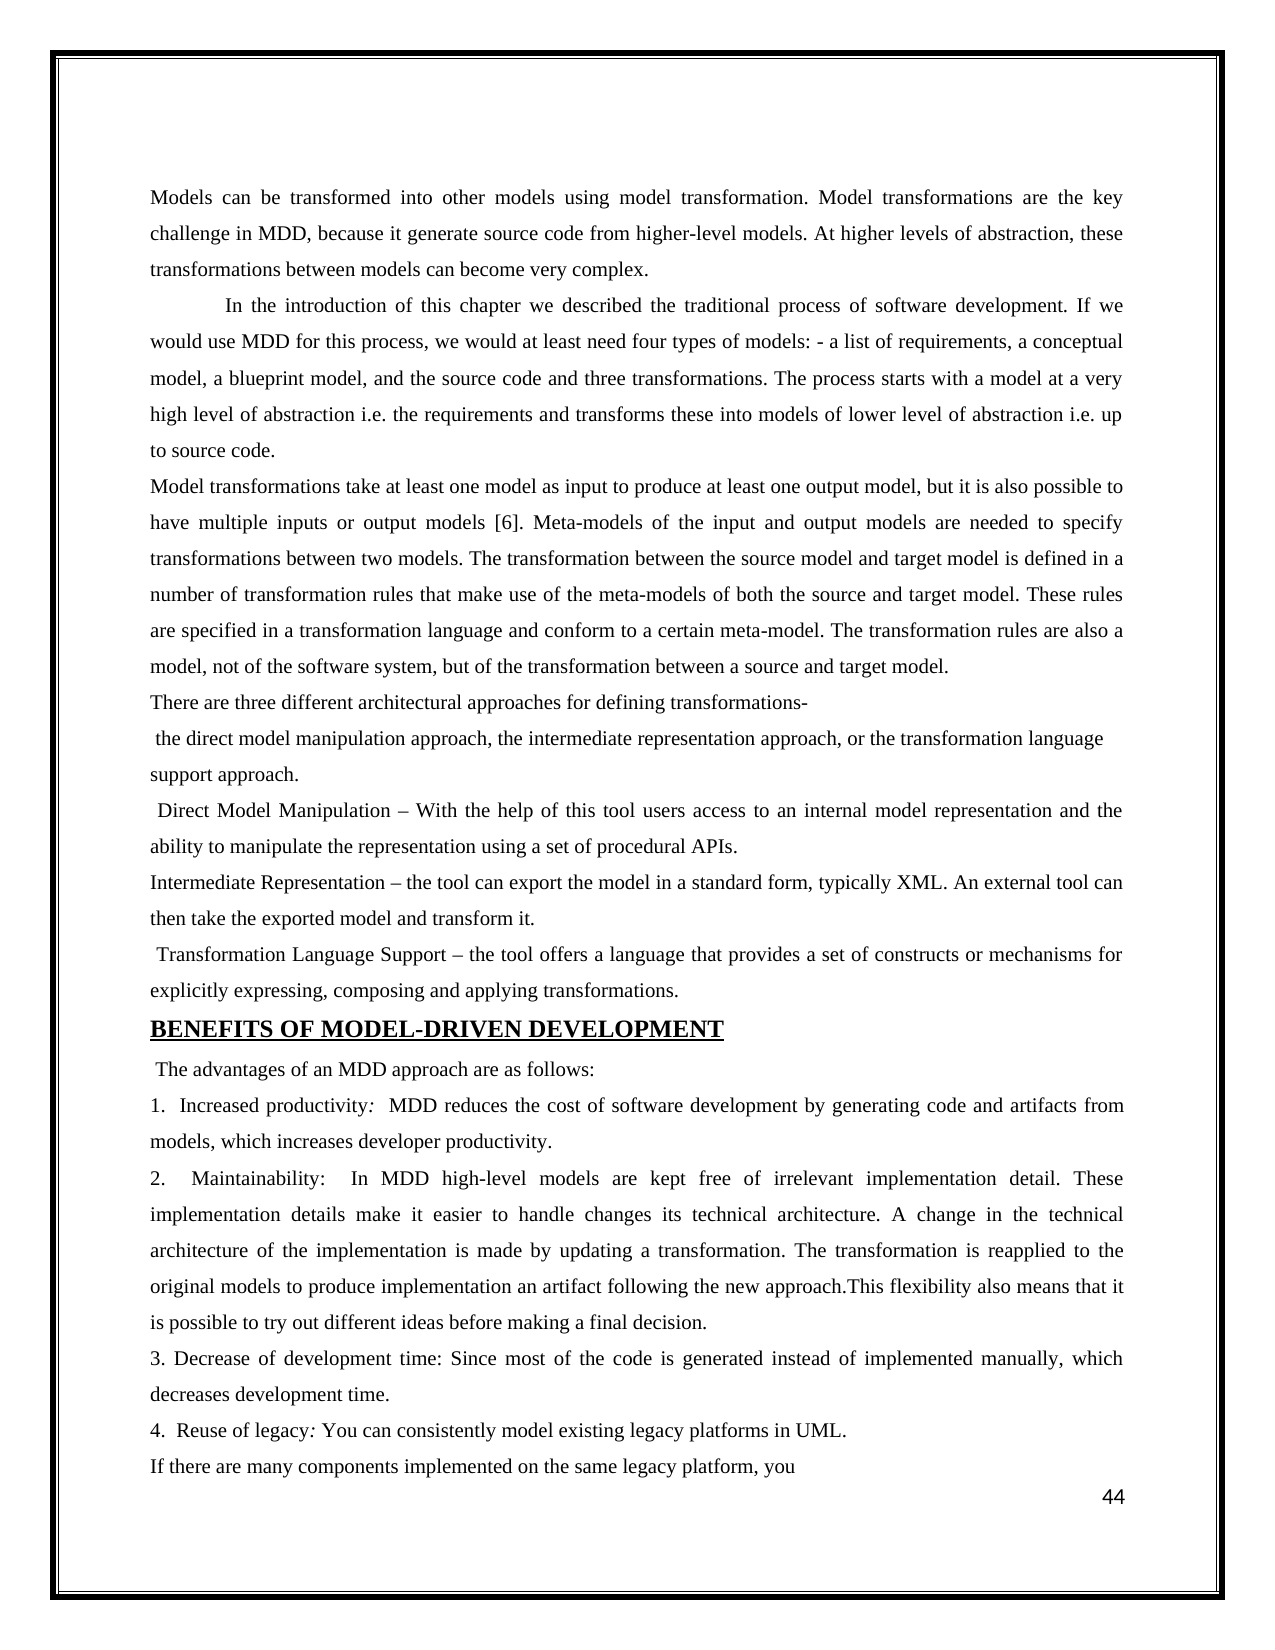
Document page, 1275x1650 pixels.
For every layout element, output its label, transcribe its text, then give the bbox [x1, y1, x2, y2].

text 3. Decrease of development time: Since most of the code is generated instead of implemented manually, which decreases development time. [150, 1346, 1125, 1406]
text There are three different architectural approaches for defining transformations- [150, 690, 1125, 714]
text 4. Reuse of legacy: You can consistently model existing legacy platforms in UML. [150, 1418, 1125, 1442]
text Models can be transformed into other models using model transformation. Model transformations are the key challenge in MDD, because it generate source code from higher-level models. At higher levels of abstraction, these transformations between models can become very complex. [150, 185, 1125, 281]
text Direct Model Manipulation – With the help of this tool users access to an internal model representation and the ability to manipulate the representation using a set of procedural APIs. [150, 798, 1125, 858]
text the direct model manipulation approach, the intermediate representation approach, or the transformation language support approach. [150, 726, 1125, 786]
text 2. Maintainability: In MDD high-level models are kept free of irrelevant implementation detail. These implementation details make it easier to handle changes its technical architecture. A change in the technical architecture of the implementation is made by updating a transformation. The transformation is reapplied to the original models to produce implementation an artifact following the new approach.This flexibility also means that it is possible to try out different ideas before making a final decision. [150, 1166, 1125, 1334]
text Model transformations take at least one model as input to produce at least one output model, but it is also possible to have multiple inputs or output models [6]. Meta-models of the input and output models are needed to specify transformations between two models. The transformation between the source model and target model is defined in a number of transformation rules that make use of the meta-models of both the source and target model. These rules are specified in a transformation language and conform to a certain meta-model. The transformation rules are also a model, not of the software system, but of the transformation between a source and target model. [150, 474, 1125, 678]
text 1. Increased productivity: MDD reduces the cost of software development by generating code and artifacts from models, which increases developer productivity. [150, 1093, 1125, 1153]
text In the introduction of this chapter we described the traditional process of software development. If we would use MDD for this process, we would at least need four types of models: - a list of requirements, a conceptual model, a blueprint model, and the source code and three transformations. The process starts with a model at a very high level of abstraction i.e. the requirements and transforms these into models of lower level of abstraction i.e. up to source code. [150, 293, 1125, 462]
text Transformation Language Support – the tool offers a language that provides a set of constructs or mechanisms for explicitly expressing, composing and applying transformations. [150, 942, 1125, 1002]
text BENEFITS OF MODEL-DRIVEN DEVELOPMENT [150, 1014, 1125, 1043]
text The advantages of an MDD approach are as follows: [150, 1057, 1125, 1081]
text Intermediate Representation – the tool can export the model in a standard form, typically XML. An external tool can then take the exported model and transform it. [150, 870, 1125, 930]
text If there are many components implemented on the same legacy platform, you [150, 1454, 1125, 1478]
